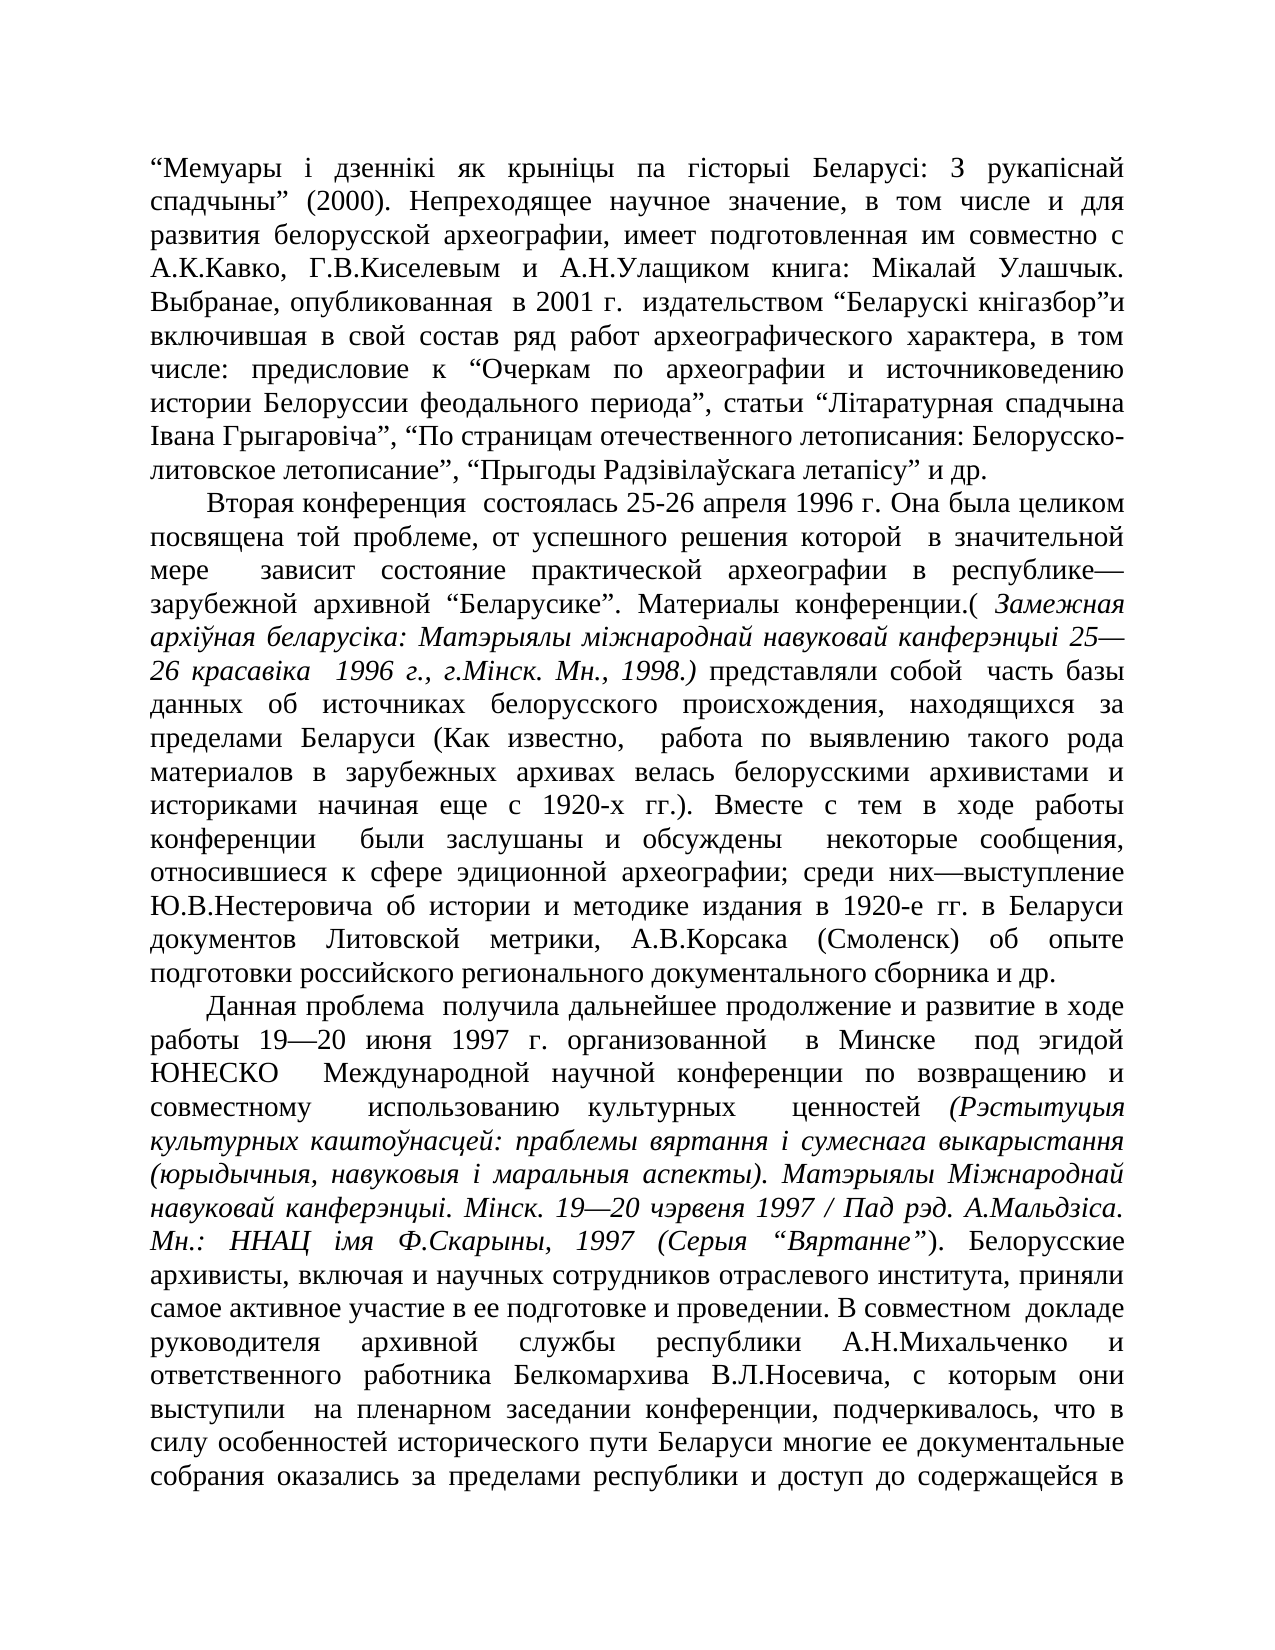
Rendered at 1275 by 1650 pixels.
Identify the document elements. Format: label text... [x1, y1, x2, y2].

text Вторая конференция состоялась 25-26 апреля 1996 г. Она была целиком посвящена той проблеме, от успешного решения которой в значительной мере зависит состояние практической археографии в республике—зарубежной архивной “Беларусике”. Материалы конференции.( Замежная архіўная беларусіка: Матэрыялы міжнароднай навуковай канферэнцыі 25—26 красавіка 1996 г., г.Мінск. Мн., 1998.) представляли собой часть базы данных об источниках белорусского происхождения, находящихся за пределами Беларуси (Как известно, работа по выявлению такого рода материалов в зарубежных архивах велась белорусскими архивистами и историками начиная еще с 1920-х гг.). Вместе с тем в ходе работы конференции были заслушаны и обсуждены некоторые сообщения, относившиеся к сфере эдиционной археографии; среди них—выступление Ю.В.Нестеровича об истории и методике издания в 1920-е гг. в Беларуси документов Литовской метрики, А.В.Корсака (Смоленск) об опыте подготовки российского регионального документального сборника и др. [150, 485, 1125, 988]
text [150, 150, 1125, 485]
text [150, 988, 1125, 1492]
